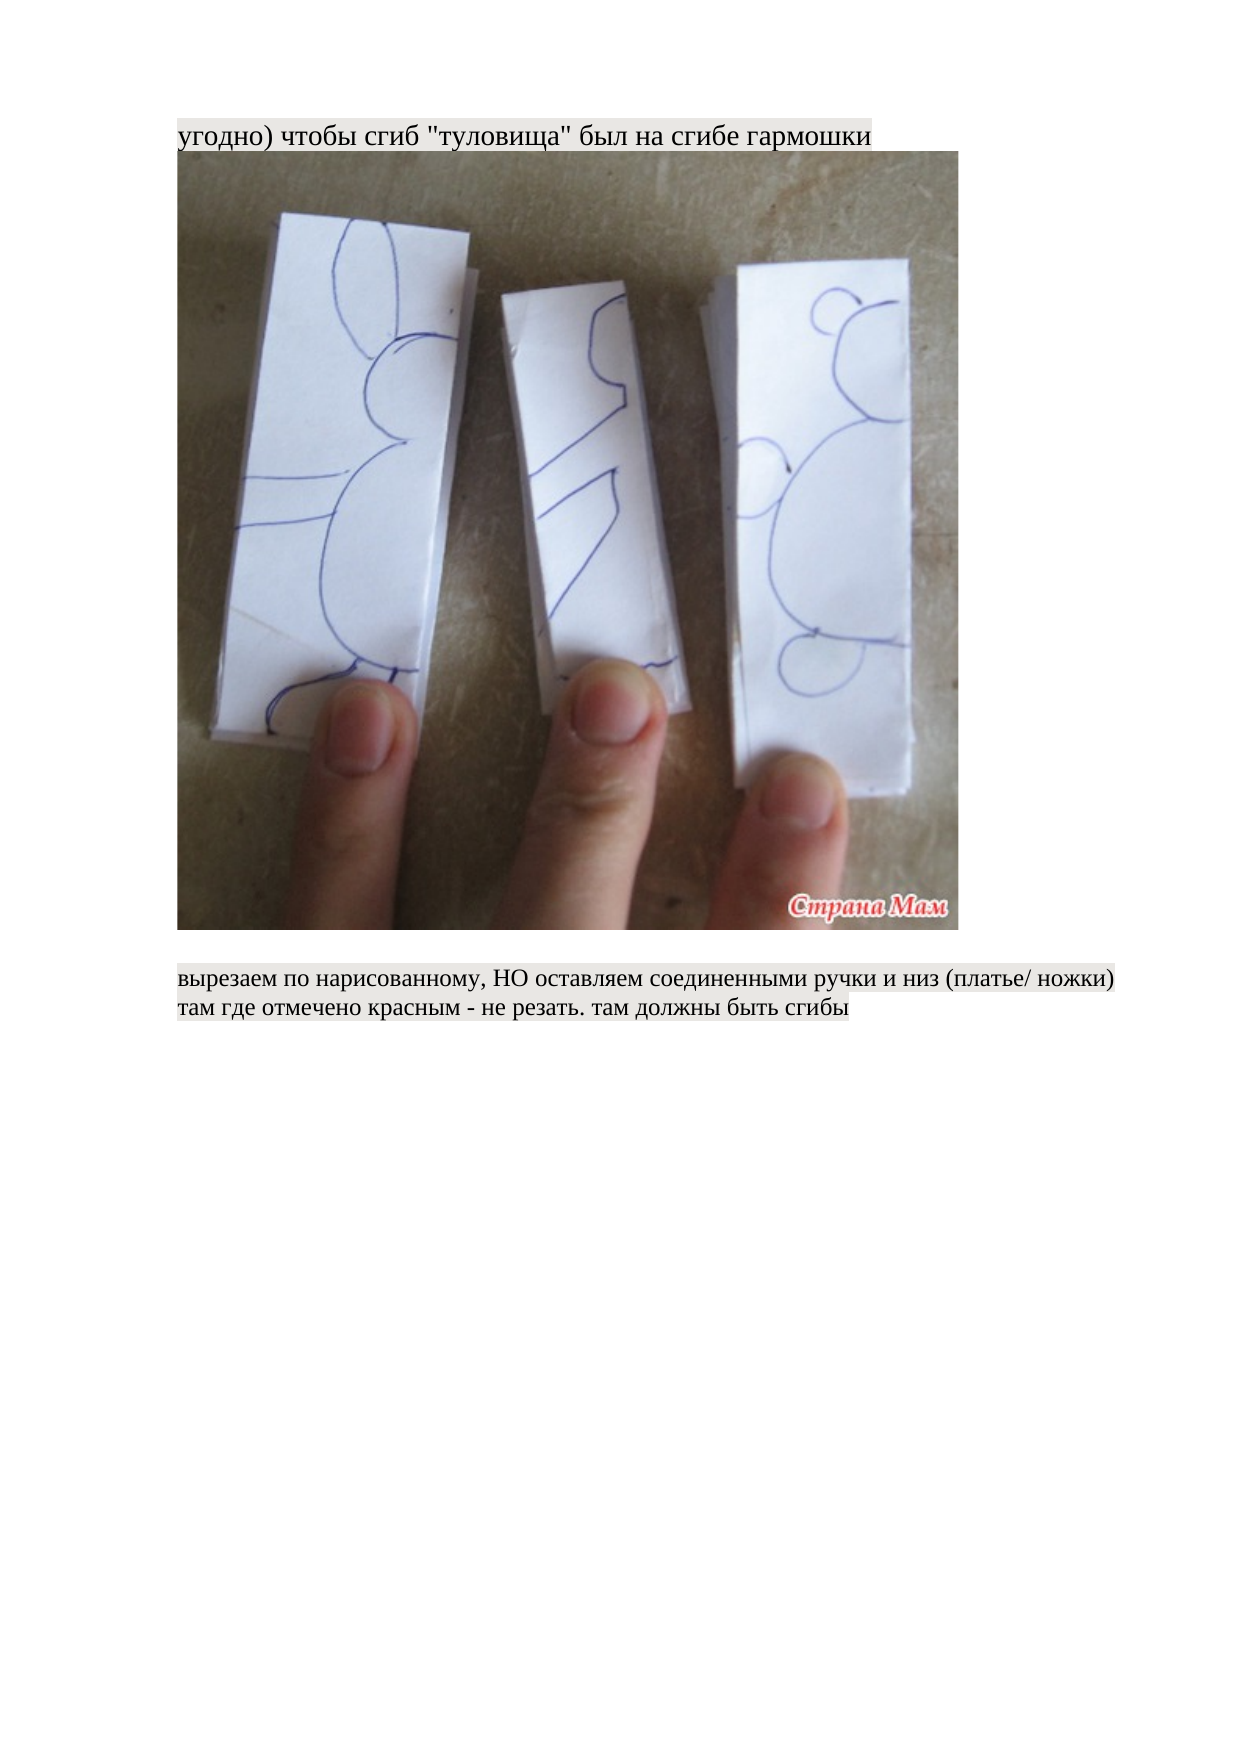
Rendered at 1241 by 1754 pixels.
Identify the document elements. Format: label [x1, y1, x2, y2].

text [177, 118, 1152, 1021]
picture [177, 151, 959, 930]
